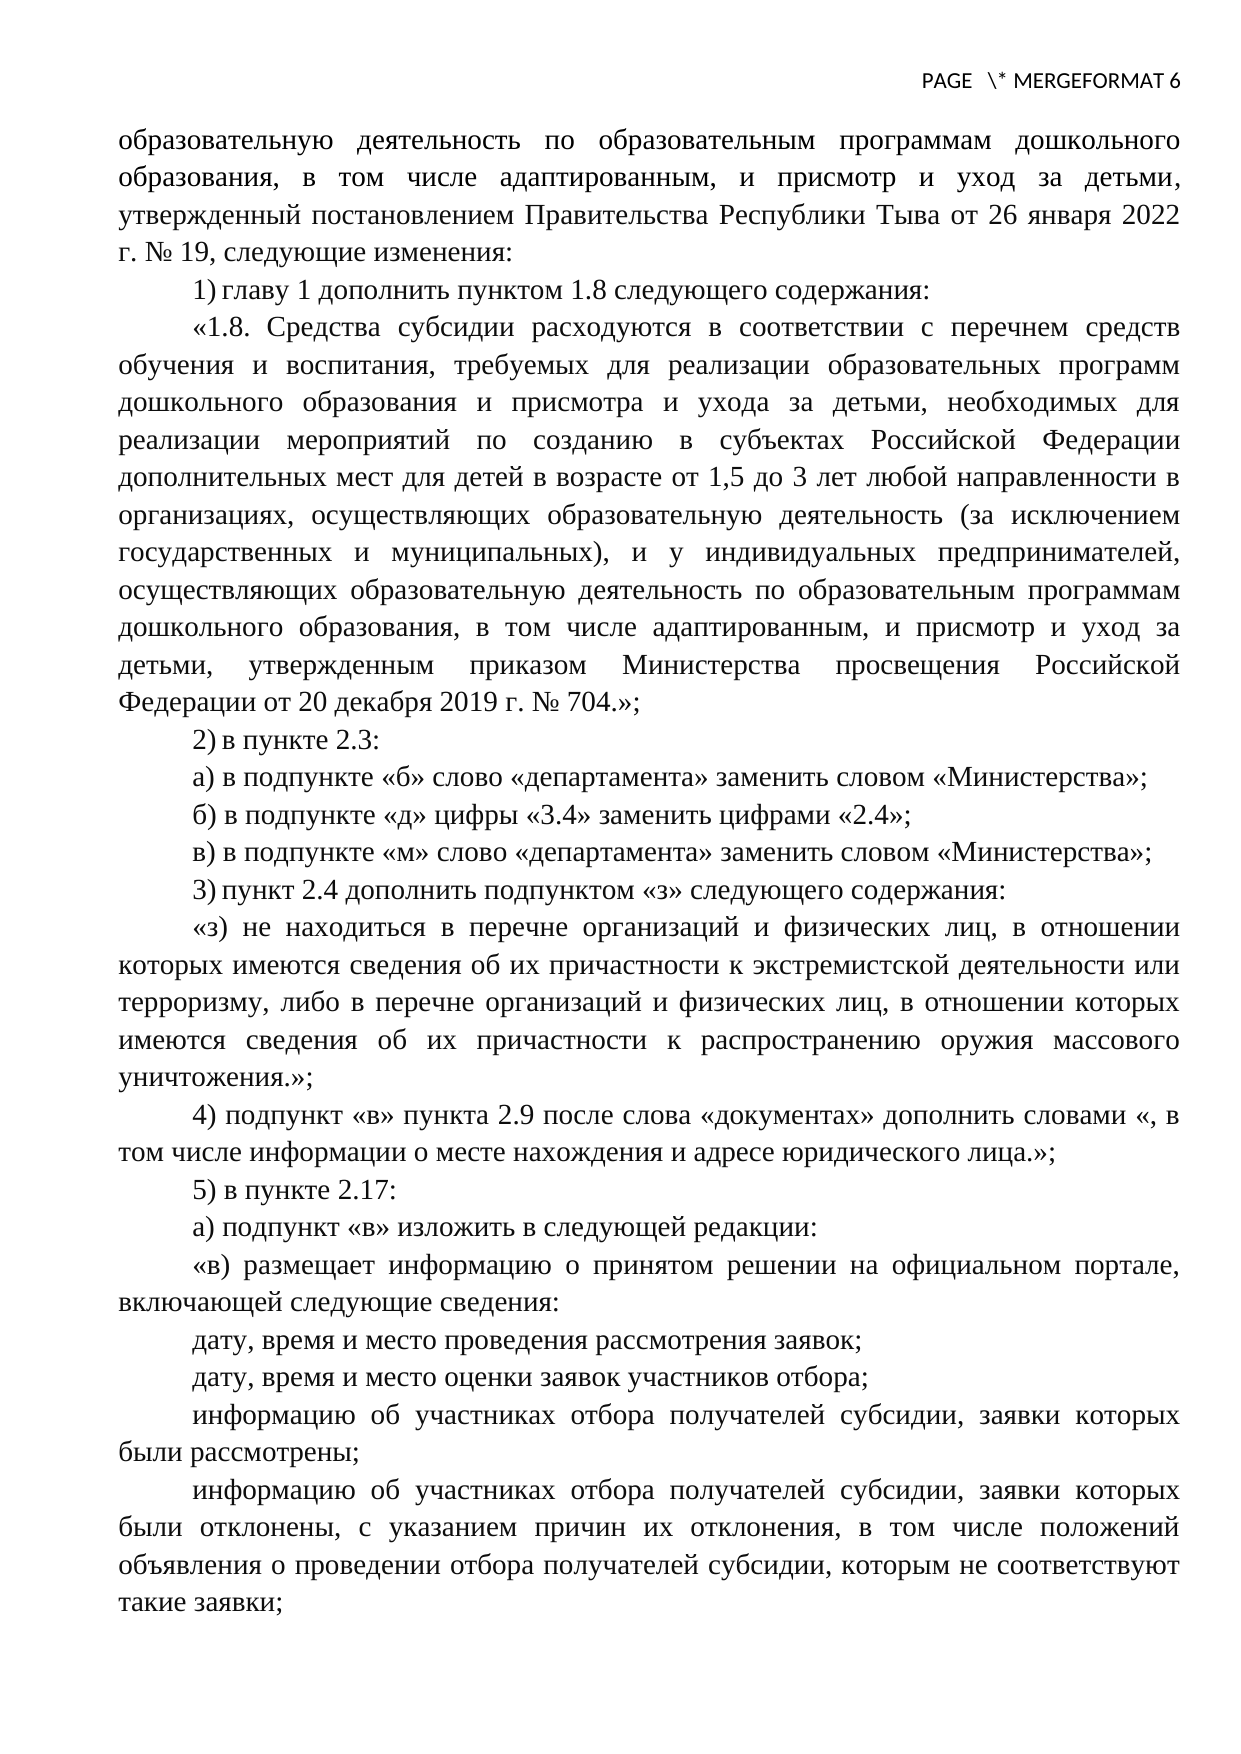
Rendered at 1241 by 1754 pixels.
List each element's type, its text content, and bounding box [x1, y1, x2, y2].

text 5) в пункте 2.17: [118, 1168, 1181, 1206]
text б) в подпункте «д» цифры «3.4» заменить цифрами «2.4»; [118, 793, 1181, 831]
text дату, время и место проведения рассмотрения заявок; [118, 1318, 1181, 1356]
list в пункте 2.3: [118, 718, 1181, 756]
text в) в подпункте «м» слово «департамента» заменить словом «Министерства»; [118, 831, 1181, 868]
text а) в подпункте «б» слово «департамента» заменить словом «Министерства»; [118, 756, 1181, 793]
text а) подпункт «в» изложить в следующей редакции: [118, 1206, 1181, 1243]
text дату, время и место оценки заявок участников отбора; [118, 1356, 1181, 1393]
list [118, 118, 1181, 268]
text информацию об участниках отбора получателей субсидии, заявки которых были рассмотрены; [118, 1393, 1181, 1468]
text «1.8. Средства субсидии расходуются в соответствии с перечнем средств обучения и воспитания, требуемых для реализации образовательных программ дошкольного образования и присмотра и ухода за детьми, необходимых для реализации мероприятий по созданию в субъектах Российской Федерации дополнительных мест для детей в возрасте от 1,5 до 3 лет любой направленности в организациях, осуществляющих образовательную деятельность (за исключением государственных и муниципальных), и у индивидуальных предпринимателей, осуществляющих образовательную деятельность по образовательным программам дошкольного образования, в том числе адаптированным, и присмотр и уход за детьми, утвержденным приказом Министерства просвещения Российской Федерации от 20 декабря 2019 г. № 704.»; [118, 306, 1181, 718]
text информацию об участниках отбора получателей субсидии, заявки которых были отклонены, с указанием причин их отклонения, в том числе положений объявления о проведении отбора получателей субсидии, которым не соответствуют такие заявки; [118, 1468, 1181, 1618]
list главу 1 дополнить пунктом 1.8 следующего содержания: [118, 268, 1181, 306]
text 4) подпункт «в» пункта 2.9 после слова «документах» дополнить словами «, в том числе информации о месте нахождения и адресе юридического лица.»; [118, 1093, 1181, 1168]
text «з) не находиться в перечне организаций и физических лиц, в отношении которых имеются сведения об их причастности к экстремистской деятельности или терроризму, либо в перечне организаций и физических лиц, в отношении которых имеются сведения об их причастности к распространению оружия массового уничтожения.»; [118, 906, 1181, 1093]
text «в) размещает информацию о принятом решении на официальном портале, включающей следующие сведения: [118, 1243, 1181, 1318]
text 3) пункт 2.4 дополнить подпунктом «з» следующего содержания: [118, 868, 1181, 906]
